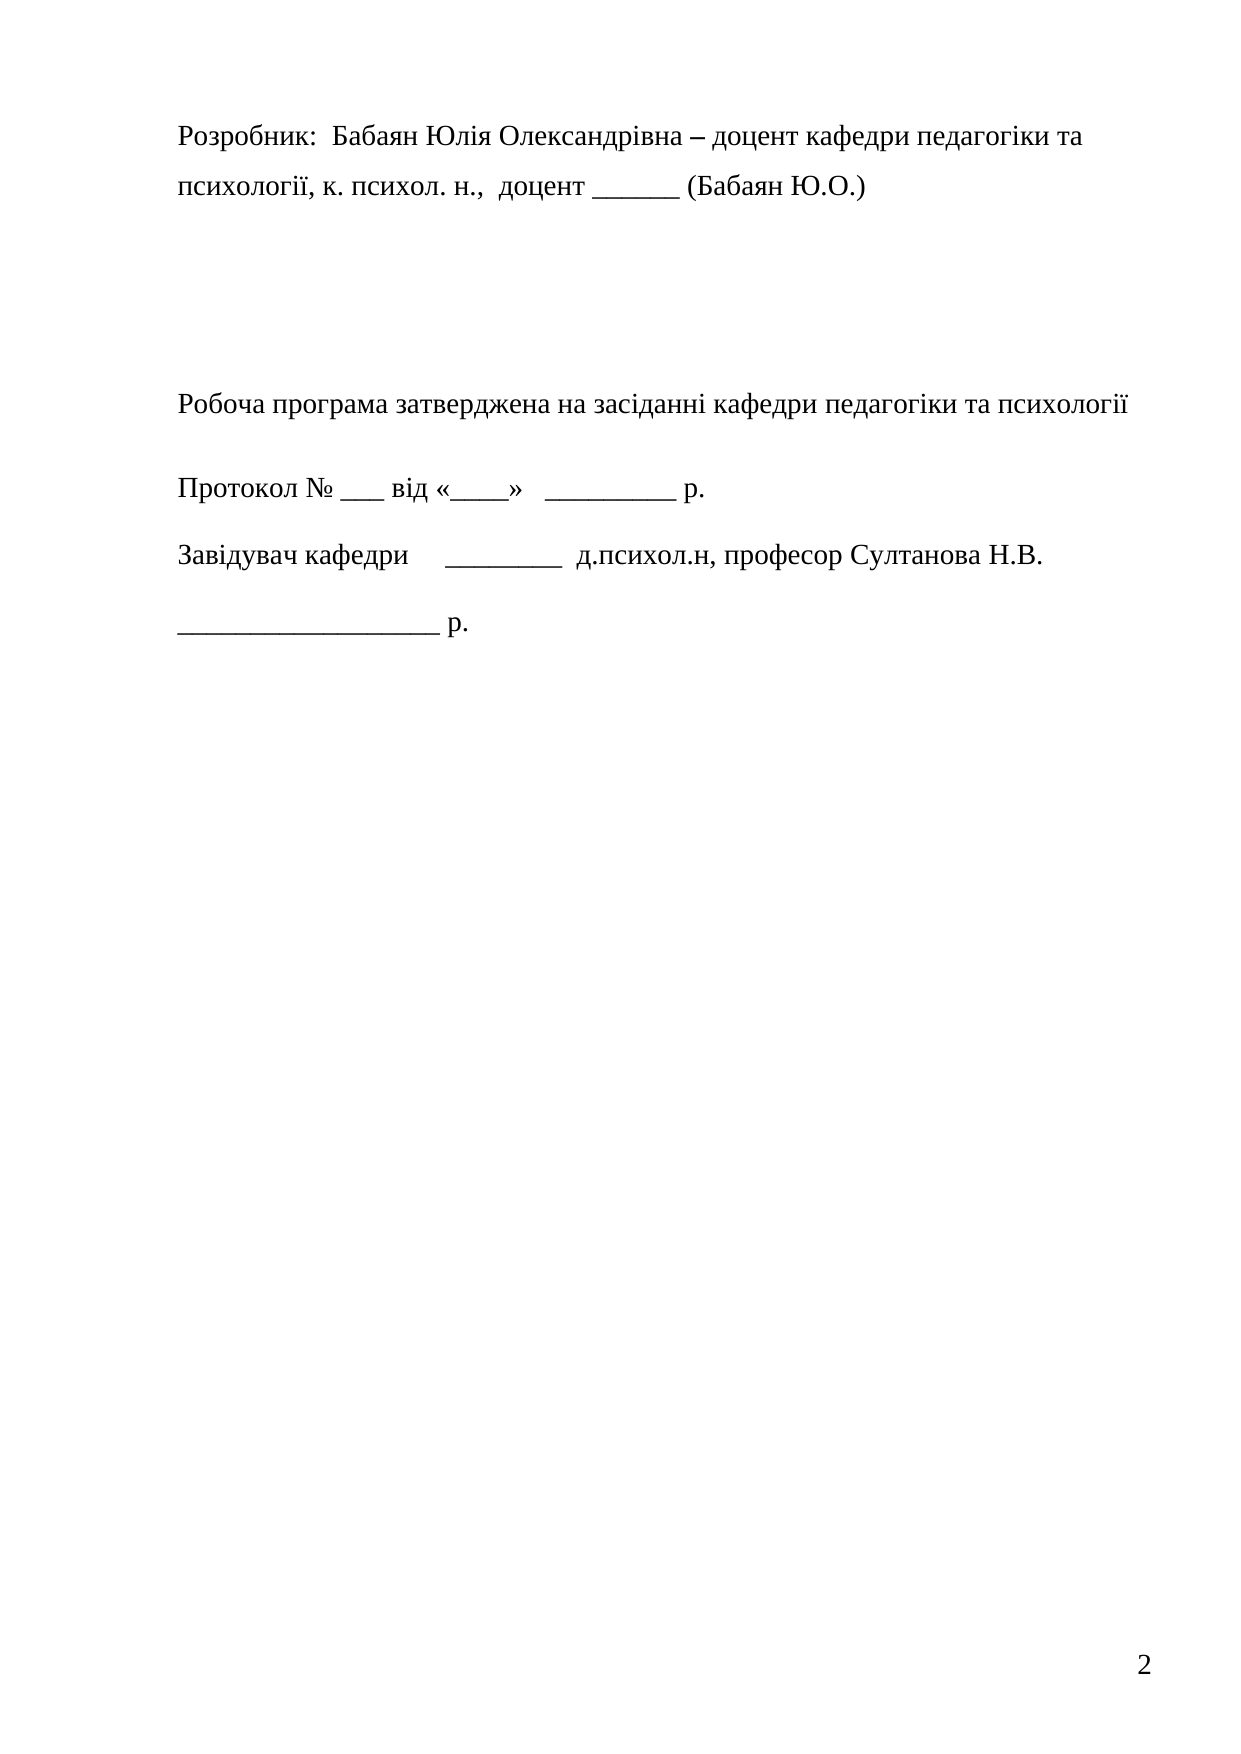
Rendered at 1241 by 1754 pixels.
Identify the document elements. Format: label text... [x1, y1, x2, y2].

text Робоча програма затверджена на засіданні кафедри педагогіки та психології [177, 386, 1152, 420]
text Розробник: Бабаян Юлія Олександрівна – доцент кафедри педагогіки та психології, к. психол. н., доцент ______ (Бабаян Ю.О.) [177, 118, 1152, 202]
text Протокол № ___ від «____» _________ р. [177, 470, 1152, 504]
text Завідувач кафедри ________ д.психол.н, професор Султанова Н.В. [177, 537, 1152, 571]
text __________________ р. [177, 604, 1152, 638]
